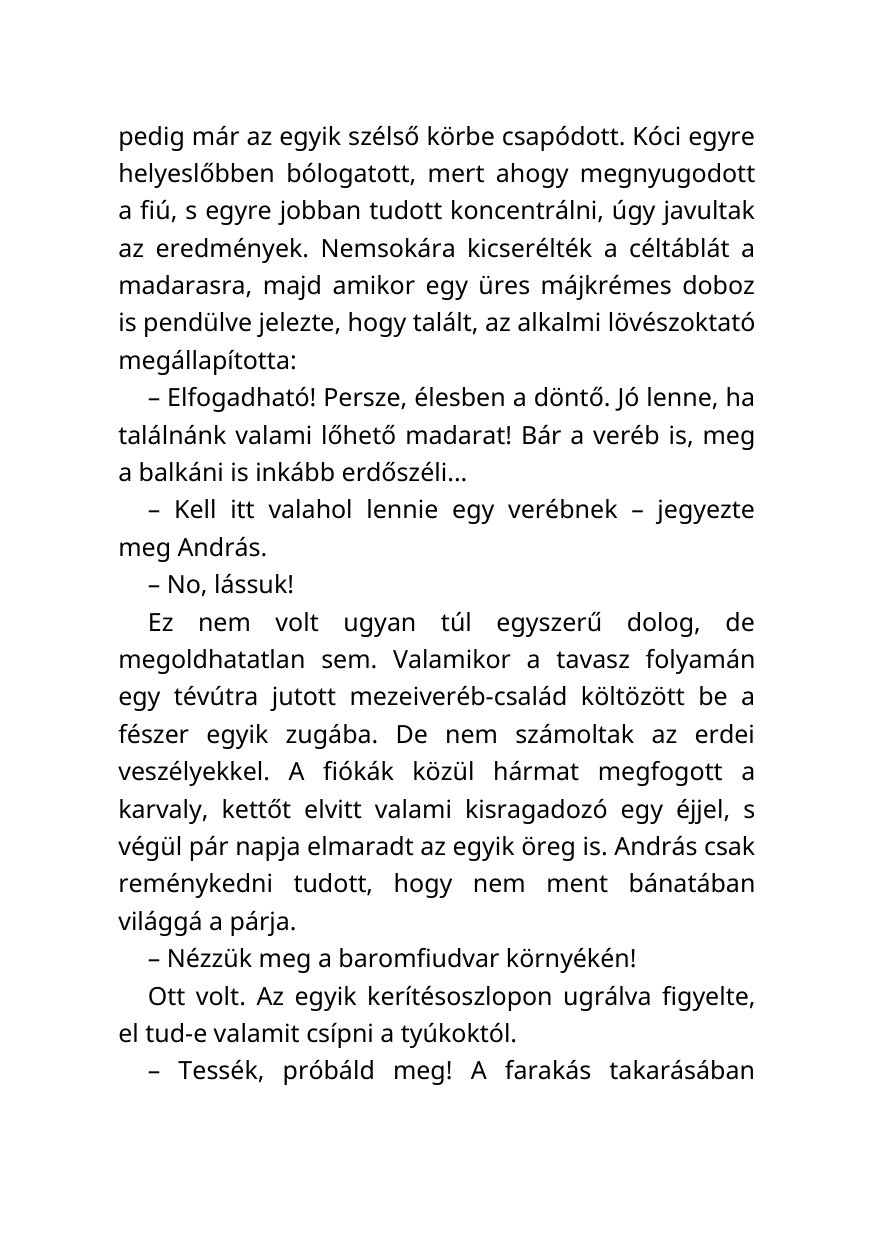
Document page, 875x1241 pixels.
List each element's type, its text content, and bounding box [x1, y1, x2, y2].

text – Kell itt valahol lennie egy verébnek – jegyezte meg András. [118, 492, 756, 563]
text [118, 1053, 756, 1087]
text Ott volt. Az egyik kerítésoszlopon ugrálva figyelte, el tud-e valamit csípni a tyúkoktól. [118, 978, 756, 1050]
text – Elfogadható! Persze, élesben a döntő. Jó lenne, ha találnánk valami lőhető madarat! Bár a veréb is, meg a balkáni is inkább erdőszéli... [118, 380, 756, 489]
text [118, 118, 756, 377]
text – Nézzük meg a baromfiudvar környékén! [118, 941, 756, 975]
text Ez nem volt ugyan túl egyszerű dolog, de megoldhatatlan sem. Valamikor a tavasz folyamán egy tévútra jutott mezeiveréb-család költözött be a fészer egyik zugába. De nem számoltak az erdei veszélyekkel. A fiókák közül hármat megfogott a karvaly, kettőt elvitt valami kisragadozó egy éjjel, s végül pár napja elmaradt az egyik öreg is. András csak reménykedni tudott, hogy nem ment bánatában világgá a párja. [118, 604, 756, 937]
text – No, lássuk! [118, 567, 756, 601]
